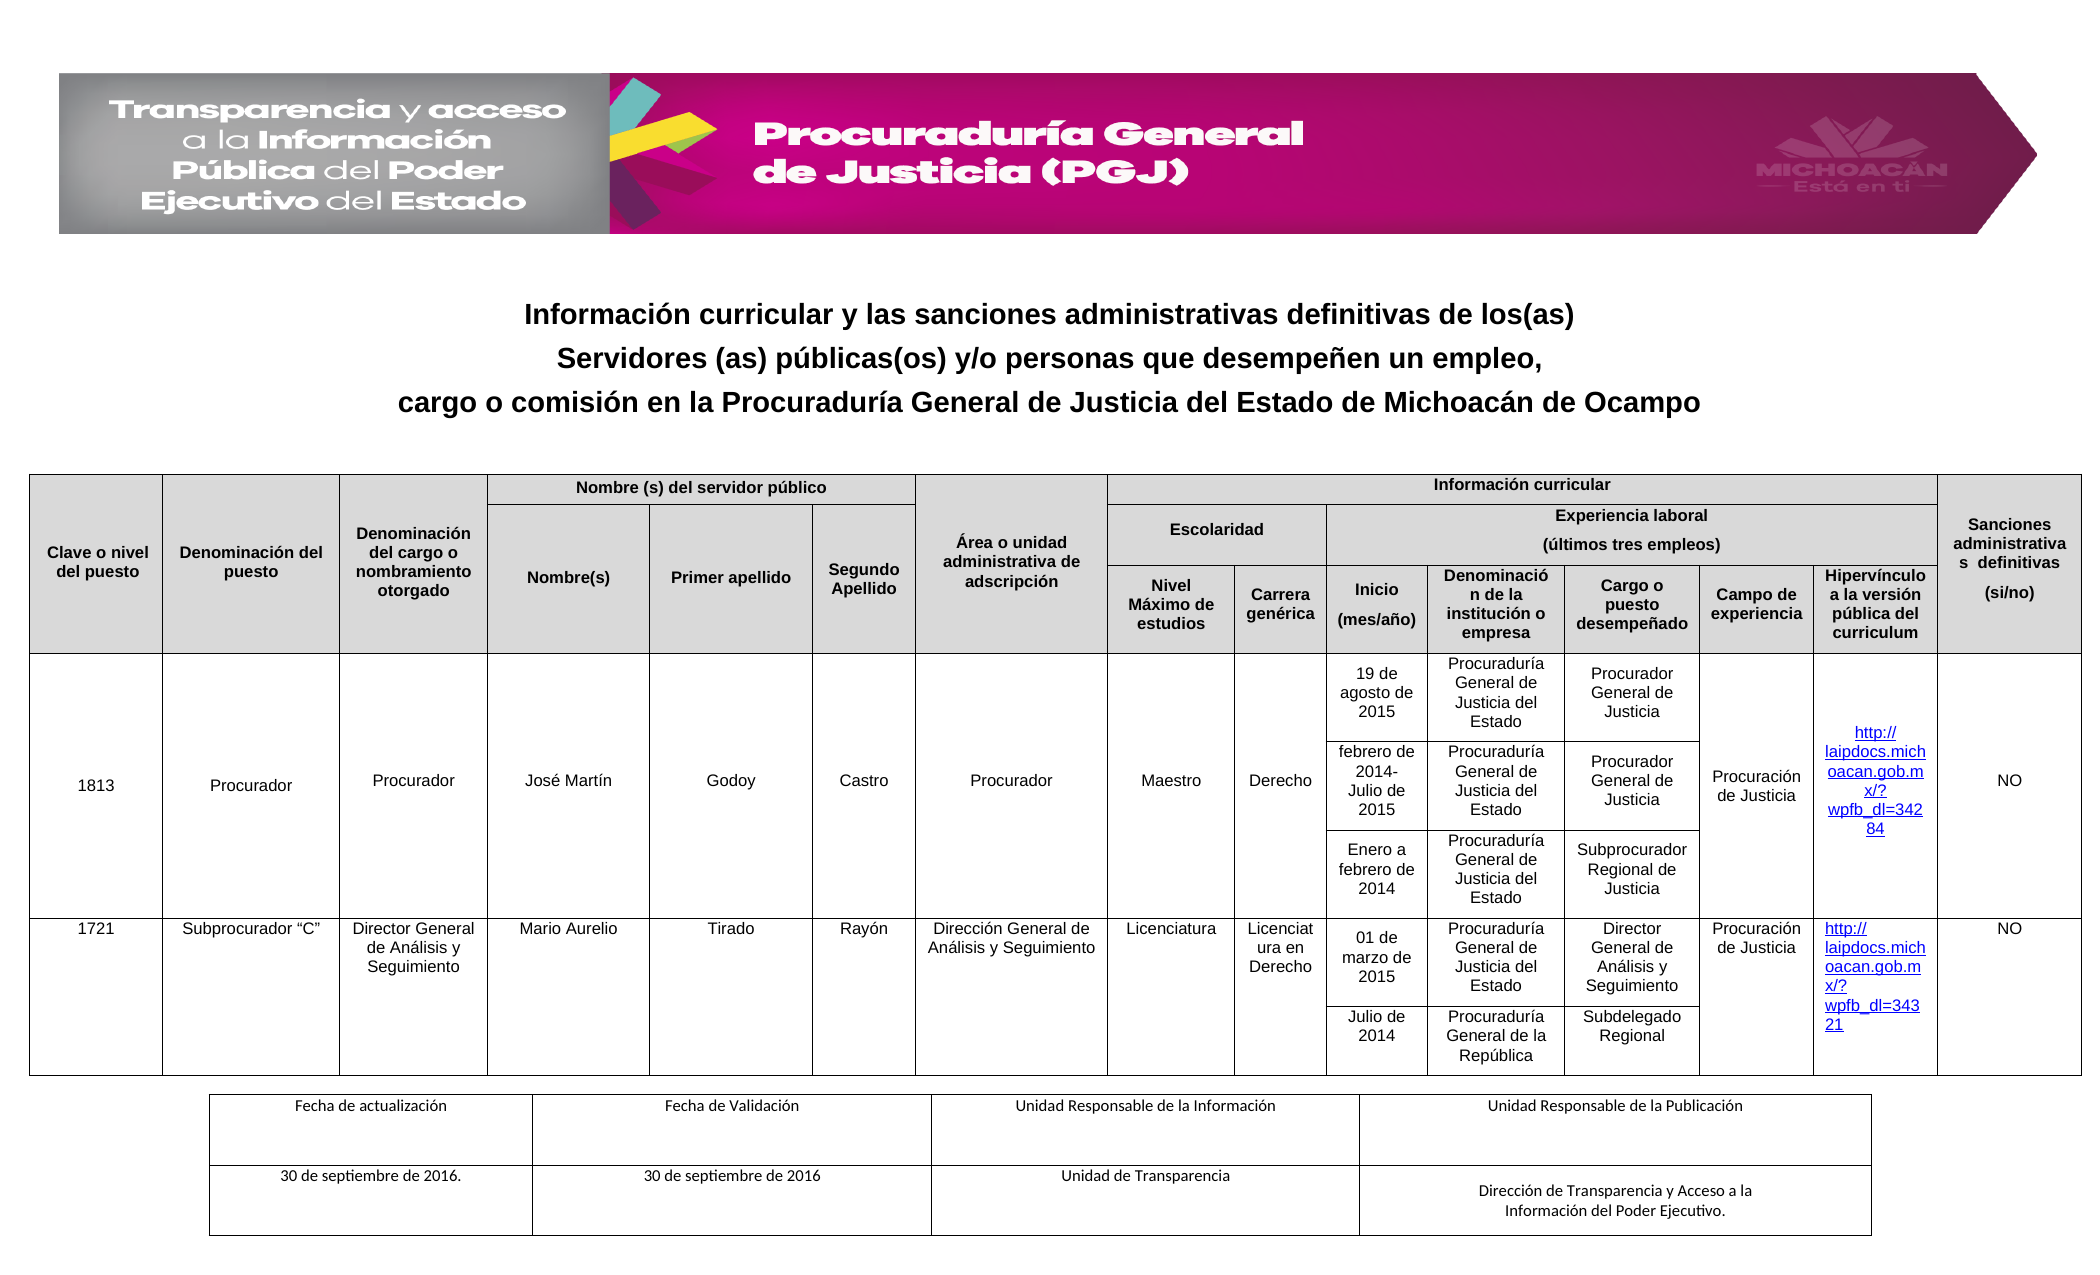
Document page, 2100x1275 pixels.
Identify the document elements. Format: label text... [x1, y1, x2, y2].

table_header Nombre (s) del servidor público [488, 475, 915, 504]
table_cell Procurador [916, 654, 1107, 918]
table_cell José Martín [488, 654, 649, 918]
table_header Denominación del puesto [163, 475, 339, 653]
table_cell Licenciatura [1108, 919, 1234, 1075]
table_cell Escolaridad [1108, 505, 1326, 565]
table_header Clave o nivel del puesto [30, 475, 162, 653]
table_cell Godoy [650, 654, 812, 918]
table_cell Dirección General de Análisis y Seguimiento [916, 919, 1107, 1075]
table_cell Procuraduría General de Justicia del Estado [1428, 742, 1564, 829]
table_cell NO [1938, 919, 2081, 1075]
table_cell Procuraduría General de la República [1428, 1007, 1564, 1075]
table_cell Maestro [1108, 654, 1234, 918]
text cargo o comisión en la Procuraduría General de Justicia del Estado de Michoacán de Ocampo [59, 386, 2041, 419]
table_cell febrero de 2014- Julio de 2015 [1327, 742, 1427, 829]
table_cell Procurador [340, 654, 487, 918]
table_cell Procuración de Justicia [1700, 654, 1813, 918]
table_cell Nivel Máximo de estudios [1108, 566, 1234, 653]
table_cell Procuraduría General de Justicia del Estado [1428, 654, 1564, 741]
table_cell Director General de Análisis y Seguimiento [340, 919, 487, 1075]
table_cell Rayón [813, 919, 915, 1075]
table_cell Subdelegado Regional [1565, 1007, 1699, 1075]
table_cell Subprocurador Regional de Justicia [1565, 831, 1699, 918]
table_cell http://laipdocs.michoacan.gob.mx/?wpfb_dl=34321 [1814, 919, 1937, 1075]
table_header Denominación del cargo o nombramiento otorgado [340, 475, 487, 653]
table_cell Carrera genérica [1235, 566, 1326, 653]
table_cell Director General de Análisis y Seguimiento [1565, 919, 1699, 1006]
text Servidores (as) públicas(os) y/o personas que desempeñen un empleo, [59, 341, 2041, 375]
table_cell Nombre(s) [488, 505, 649, 653]
picture [59, 73, 2038, 234]
table_cell Procurador General de Justicia [1565, 742, 1699, 829]
table_cell Hipervínculo a la versión pública del curriculum [1814, 566, 1937, 653]
table_cell Licenciatura en Derecho [1235, 919, 1326, 1075]
table_cell Procurador [163, 654, 339, 918]
table_cell Procuraduría General de Justicia del Estado [1428, 831, 1564, 918]
table_cell Procurador General de Justicia [1565, 654, 1699, 741]
table_header Área o unidad administrativa de adscripción [916, 475, 1107, 653]
table_cell NO [1938, 654, 2081, 918]
table_cell Primer apellido [650, 505, 812, 653]
table_cell Procuraduría General de Justicia del Estado [1428, 919, 1564, 1006]
table_cell Subprocurador “C” [163, 919, 339, 1075]
table_cell 01 de marzo de 2015 [1327, 919, 1427, 1006]
table_cell 19 de agosto de 2015 [1327, 654, 1427, 741]
table_cell Tirado [650, 919, 812, 1075]
table_cell Julio de 2014 [1327, 1007, 1427, 1075]
table_header Sanciones administrativas definitivas (si/no) [1938, 475, 2081, 653]
table_cell 1813 [30, 654, 162, 918]
table_cell Derecho [1235, 654, 1326, 918]
table_cell Segundo Apellido [813, 505, 915, 653]
table_cell Cargo o puesto desempeñado [1565, 566, 1699, 653]
table_cell http://laipdocs.michoacan.gob.mx/?wpfb_dl=34284 [1814, 654, 1937, 918]
table_header Información curricular [1108, 475, 1937, 504]
table_cell Castro [813, 654, 915, 918]
table_cell Denominación de la institución o empresa [1428, 566, 1564, 653]
table_cell Campo de experiencia [1700, 566, 1813, 653]
table_cell Enero a febrero de 2014 [1327, 831, 1427, 918]
table_cell Inicio (mes/año) [1327, 566, 1427, 653]
table_cell Experiencia laboral (últimos tres empleos) [1327, 505, 1937, 565]
table_cell Mario Aurelio [488, 919, 649, 1075]
table_cell Procuración de Justicia [1700, 919, 1813, 1075]
table_cell 1721 [30, 919, 162, 1075]
text Información curricular y las sanciones administrativas definitivas de los(as) [59, 297, 2041, 331]
